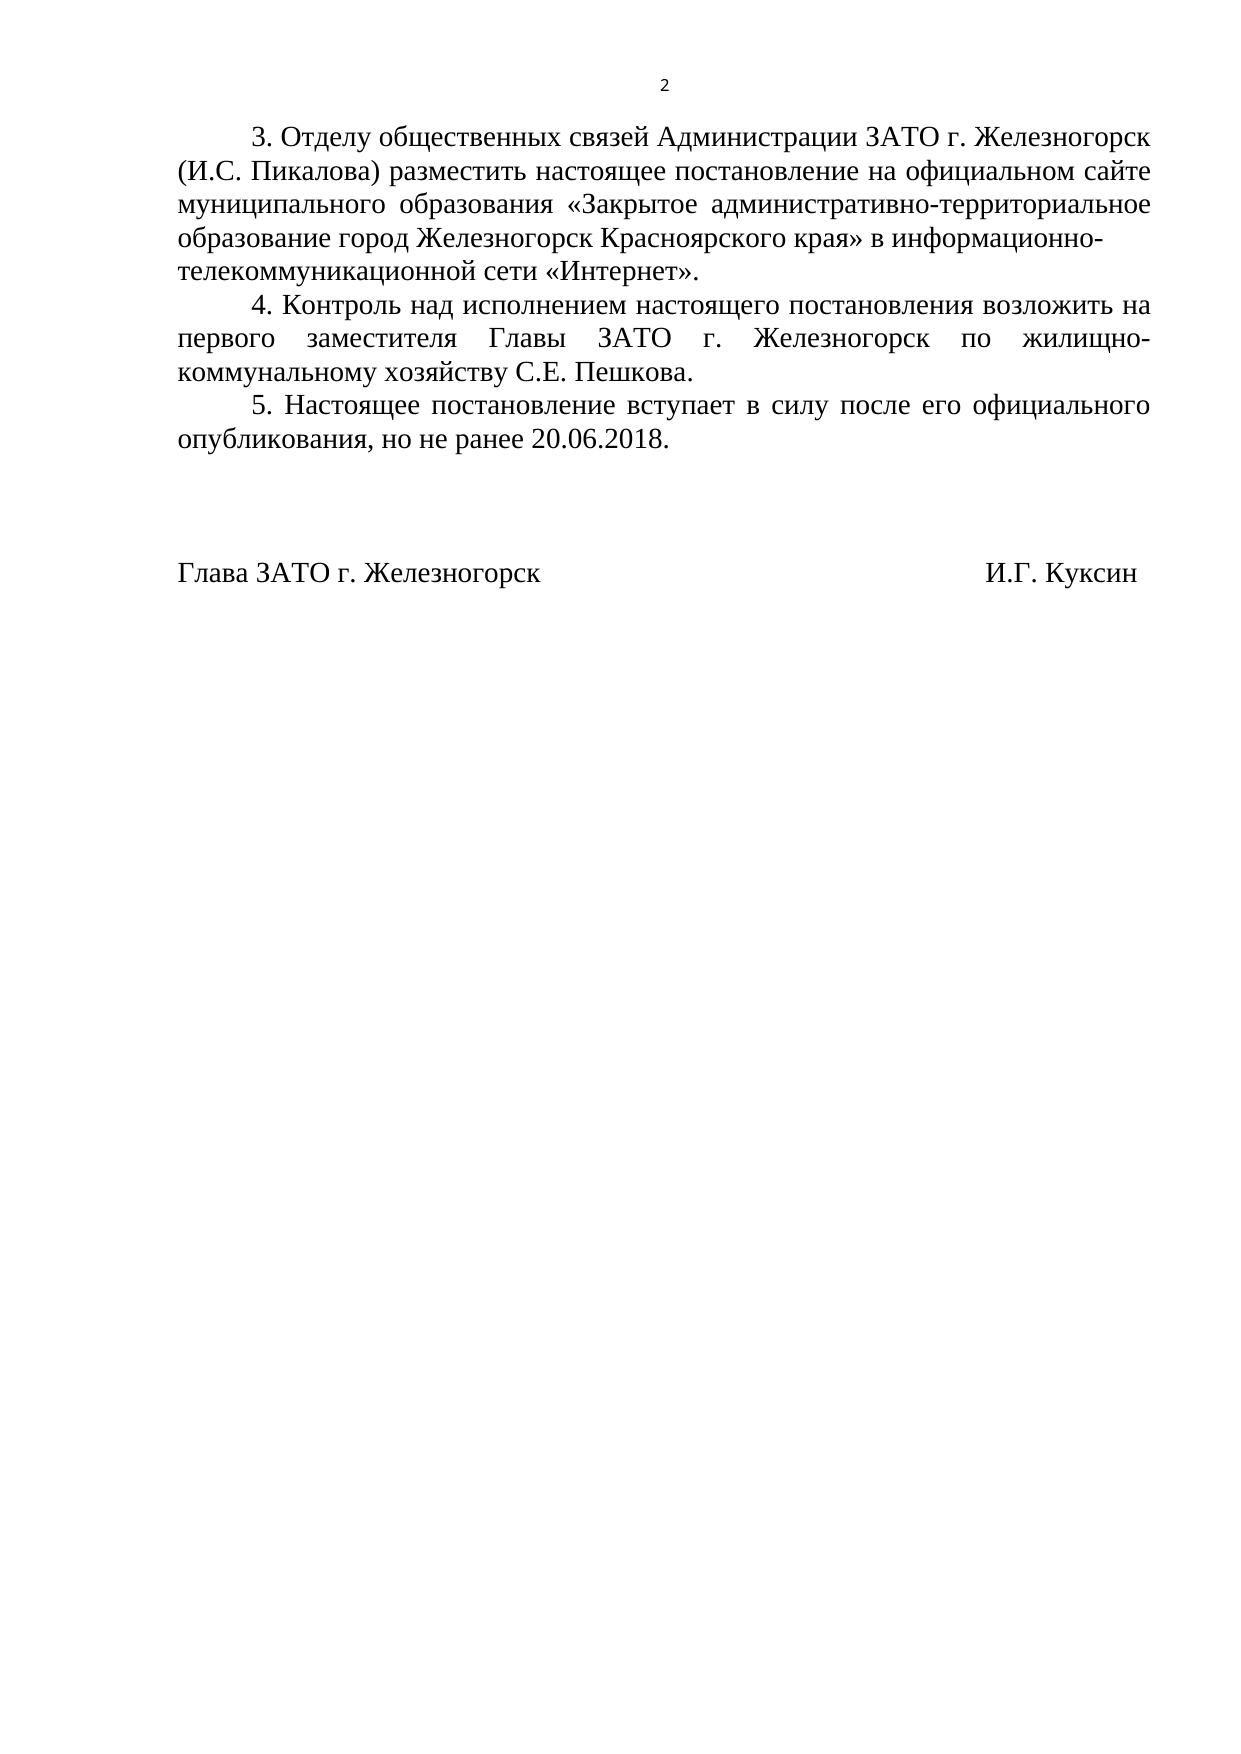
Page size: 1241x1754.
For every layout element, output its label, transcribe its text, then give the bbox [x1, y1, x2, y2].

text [177, 119, 1152, 253]
text 4. Контроль над исполнением настоящего постановления возложить на первого заместителя Главы ЗАТО г. Железногорск по жилищно-коммунальному хозяйству С.Е. Пешкова. [177, 287, 1152, 387]
text телекоммуникационной сети «Интернет». [177, 253, 1152, 287]
text Глава ЗАТО г. Железногорск И.Г. Куксин [177, 555, 1152, 589]
text 5. Настоящее постановление вступает в силу после его официального опубликования, но не ранее 20.06.2018. [177, 387, 1152, 454]
